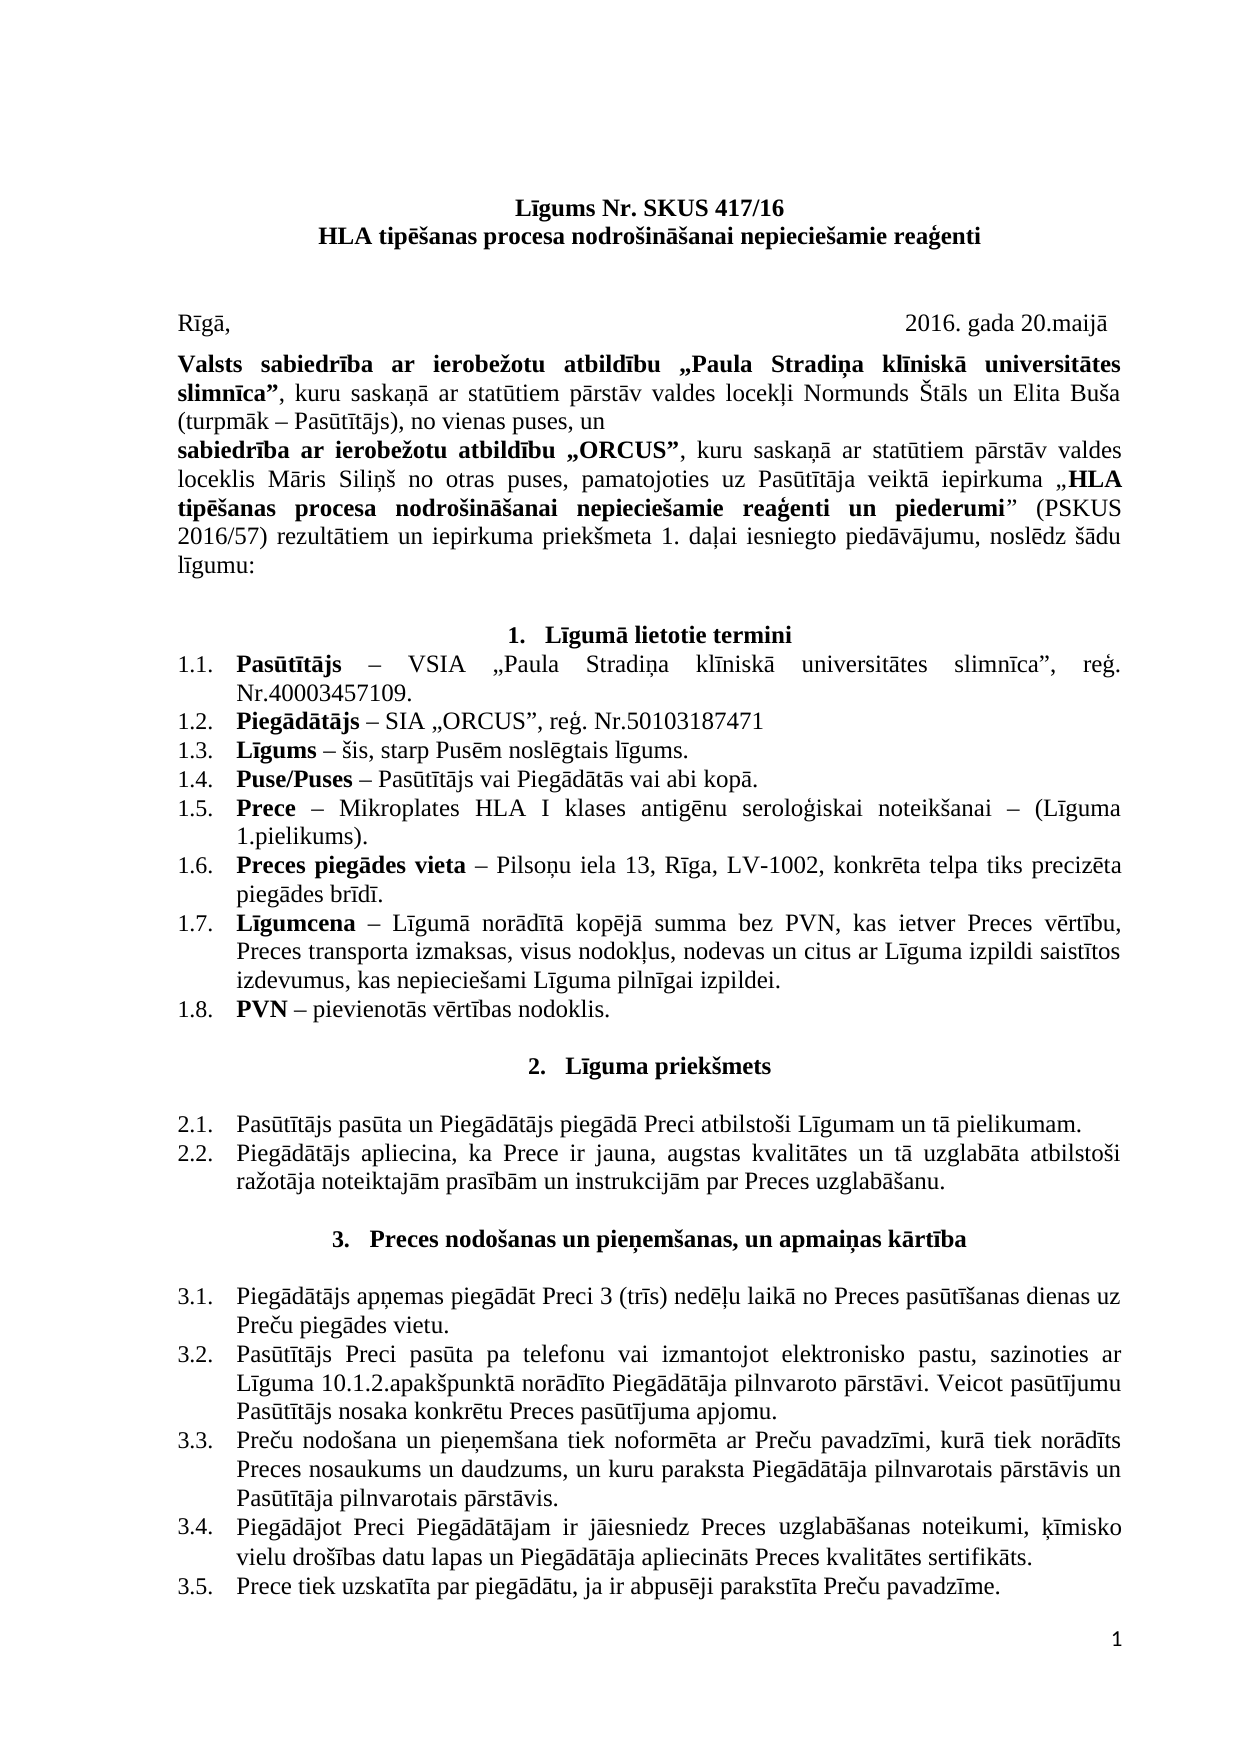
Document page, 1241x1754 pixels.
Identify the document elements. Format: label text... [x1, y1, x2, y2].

text Rīgā, 2016. gada 20.maijā [177, 308, 1119, 336]
list Puse/Puses – Pasūtītājs vai Piegādātās vai abi kopā. [177, 764, 1122, 793]
list PVN – pievienotās vērtības nodoklis. [177, 994, 1122, 1023]
list Līgumā lietotie termini [177, 620, 1122, 649]
list Piegādātājs apņemas piegādāt Preci 3 (trīs) nedēļu laikā no Preces pasūtīšanas dienas uz Preču piegādes vietu. [177, 1281, 1122, 1339]
text sabiedrība ar ierobežotu atbildību „ORCUS”, kuru saskaņā ar statūtiem pārstāv valdes loceklis Māris Siliņš no otras puses, pamatojoties uz Pasūtītāja veiktā iepirkuma „HLA tipēšanas procesa nodrošināšanai nepieciešamie reaģenti un piederumi” (PSKUS 2016/57) rezultātiem un iepirkuma priekšmeta 1. daļai iesniegto piedāvājumu, noslēdz šādu līgumu: [177, 435, 1122, 579]
list Pasūtītājs – VSIA „Paula Stradiņa klīniskā universitātes slimnīca”, reģ. Nr.40003457109. [177, 649, 1122, 706]
list Līgums – šis, starp Pusēm noslēgtais līgums. [177, 735, 1122, 764]
list Līguma priekšmets [177, 1051, 1122, 1080]
list Līgumcena – Līgumā norādītā kopējā summa bez PVN, kas ietver Preces vērtību, Preces transporta izmaksas, visus nodokļus, nodevas un citus ar Līguma izpildi saistītos izdevumus, kas nepieciešami Līguma pilnīgai izpildei. [177, 908, 1122, 994]
text Valsts sabiedrība ar ierobežotu atbildību „Paula Stradiņa klīniskā universitātes slimnīca”, kuru saskaņā ar statūtiem pārstāv valdes locekļi Normunds Štāls un Elita Buša (turpmāk – Pasūtītājs), no vienas puses, un [177, 349, 1122, 435]
text HLA tipēšanas procesa nodrošināšanai nepieciešamie reaģenti [177, 221, 1122, 250]
text Līgums Nr. SKUS 417/16 [177, 193, 1122, 221]
list Prece tiek uzskatīta par piegādātu, ja ir abpusēji parakstīta Preču pavadzīme. [177, 1571, 1122, 1600]
list Pasūtītājs pasūta un Piegādātājs piegādā Preci atbilstoši Līgumam un tā pielikumam. [177, 1109, 1122, 1138]
list Preču nodošana un pieņemšana tiek noformēta ar Preču pavadzīmi, kurā tiek norādīts Preces nosaukums un daudzums, un kuru paraksta Piegādātāja pilnvarotais pārstāvis un Pasūtītāja pilnvarotais pārstāvis. [177, 1425, 1122, 1511]
list Piegādātājs apliecina, ka Prece ir jauna, augstas kvalitātes un tā uzglabāta atbilstoši ražotāja noteiktajām prasībām un instrukcijām par Preces uzglabāšanu. [177, 1138, 1122, 1195]
list Preces piegādes vieta – Pilsoņu iela 13, Rīga, LV-1002, konkrēta telpa tiks precizēta piegādes brīdī. [177, 850, 1122, 908]
list Piegādātājs – SIA „ORCUS”, reģ. Nr.50103187471 [177, 706, 1122, 735]
list Piegādājot Preci Piegādātājam ir jāiesniedz Preces uzglabāšanas noteikumi, ķīmisko vielu drošības datu lapas un Piegādātāja apliecināts Preces kvalitātes sertifikāts. [177, 1511, 1122, 1571]
list Pasūtītājs Preci pasūta pa telefonu vai izmantojot elektronisko pastu, sazinoties ar Līguma 10.1.2.apakšpunktā norādīto Piegādātāja pilnvaroto pārstāvi. Veicot pasūtījumu Pasūtītājs nosaka konkrētu Preces pasūtījuma apjomu. [177, 1339, 1122, 1425]
list Preces nodošanas un pieņemšanas, un apmaiņas kārtība [177, 1224, 1122, 1253]
list Prece – Mikroplates HLA I klases antigēnu seroloģiskai noteikšanai – (Līguma 1.pielikums). [177, 793, 1122, 850]
